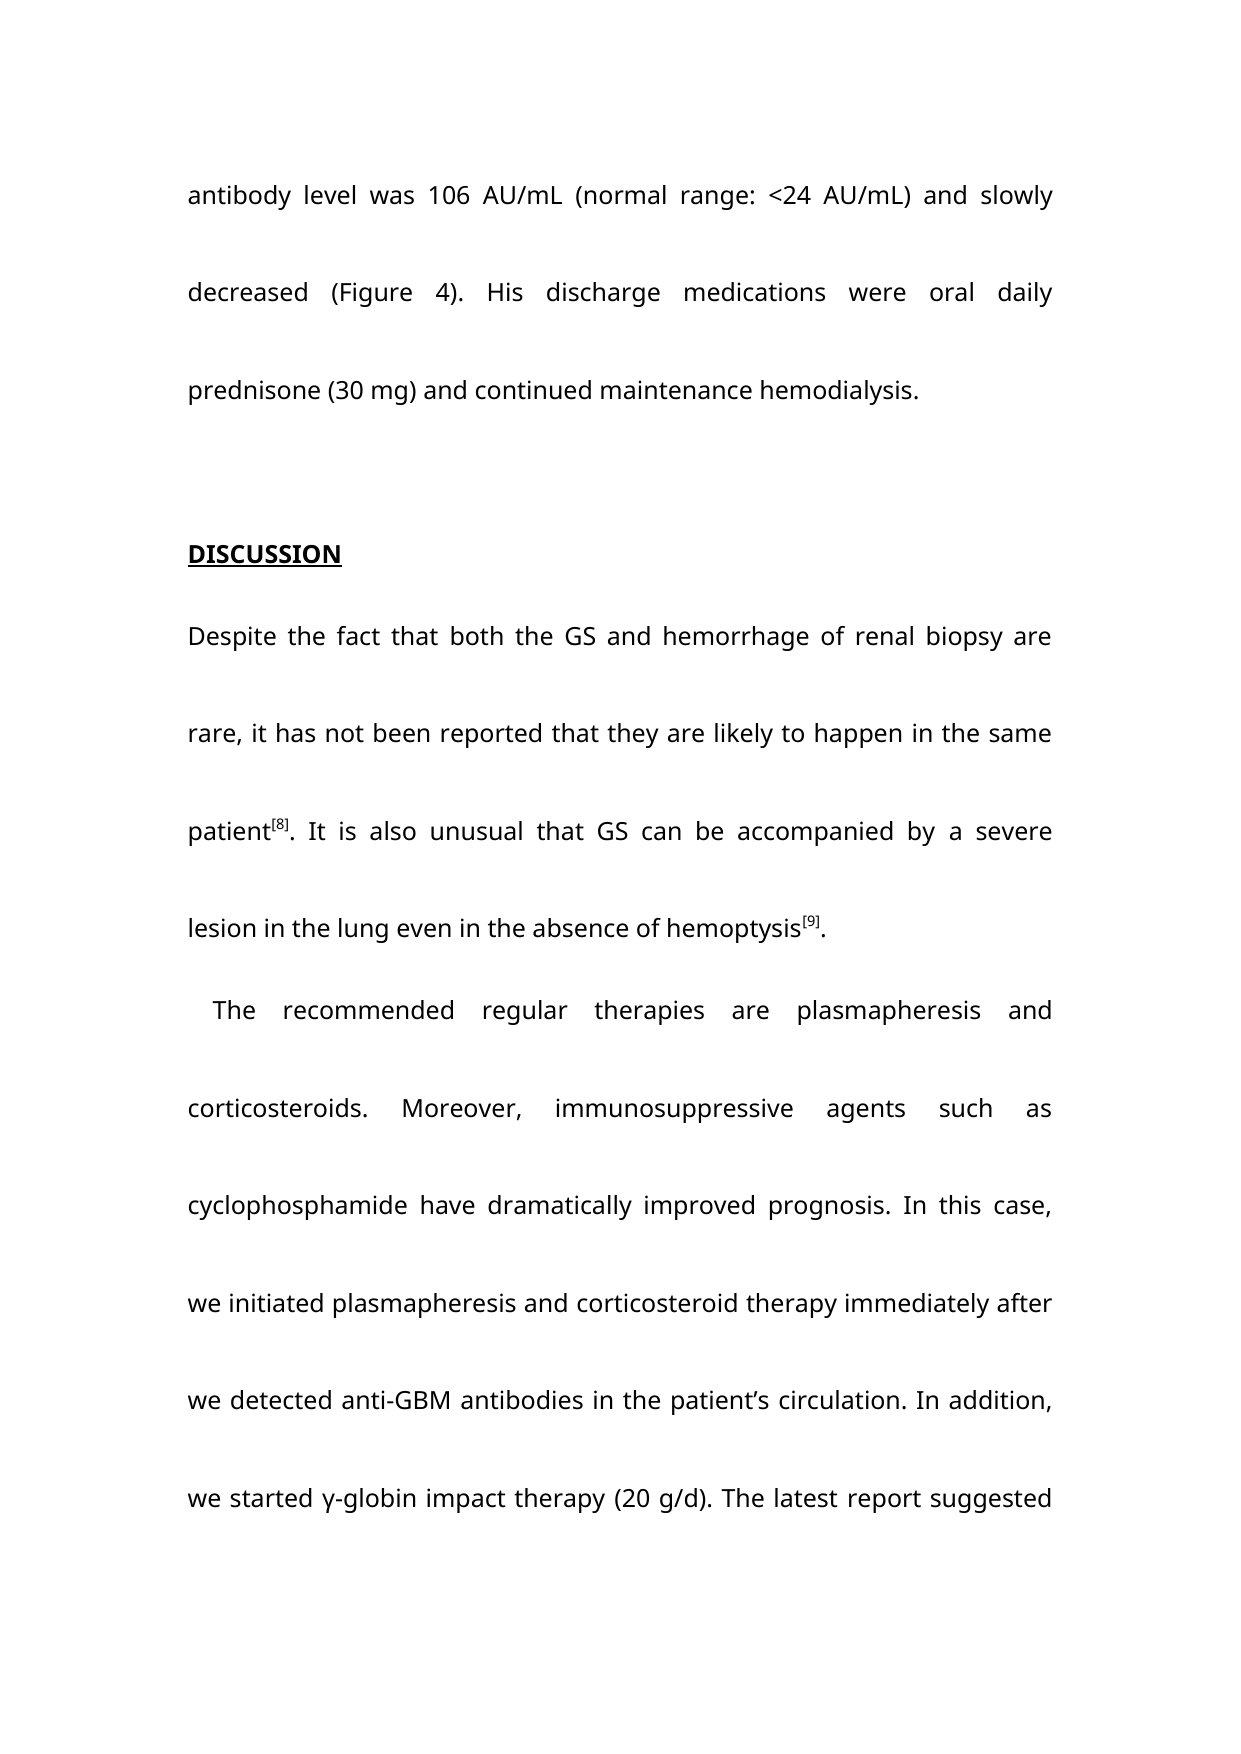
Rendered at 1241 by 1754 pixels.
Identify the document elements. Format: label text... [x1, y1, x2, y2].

text DISCUSSION [187, 521, 1053, 586]
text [187, 977, 1053, 1530]
text Despite the fact that both the GS and hemorrhage of renal biopsy are rare, it has not been reported that they are likely to happen in the same patient[8]. It is also unusual that GS can be accompanied by a severe lesion in the lung even in the absence of hemoptysis[9]. [187, 603, 1053, 960]
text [187, 162, 1053, 422]
